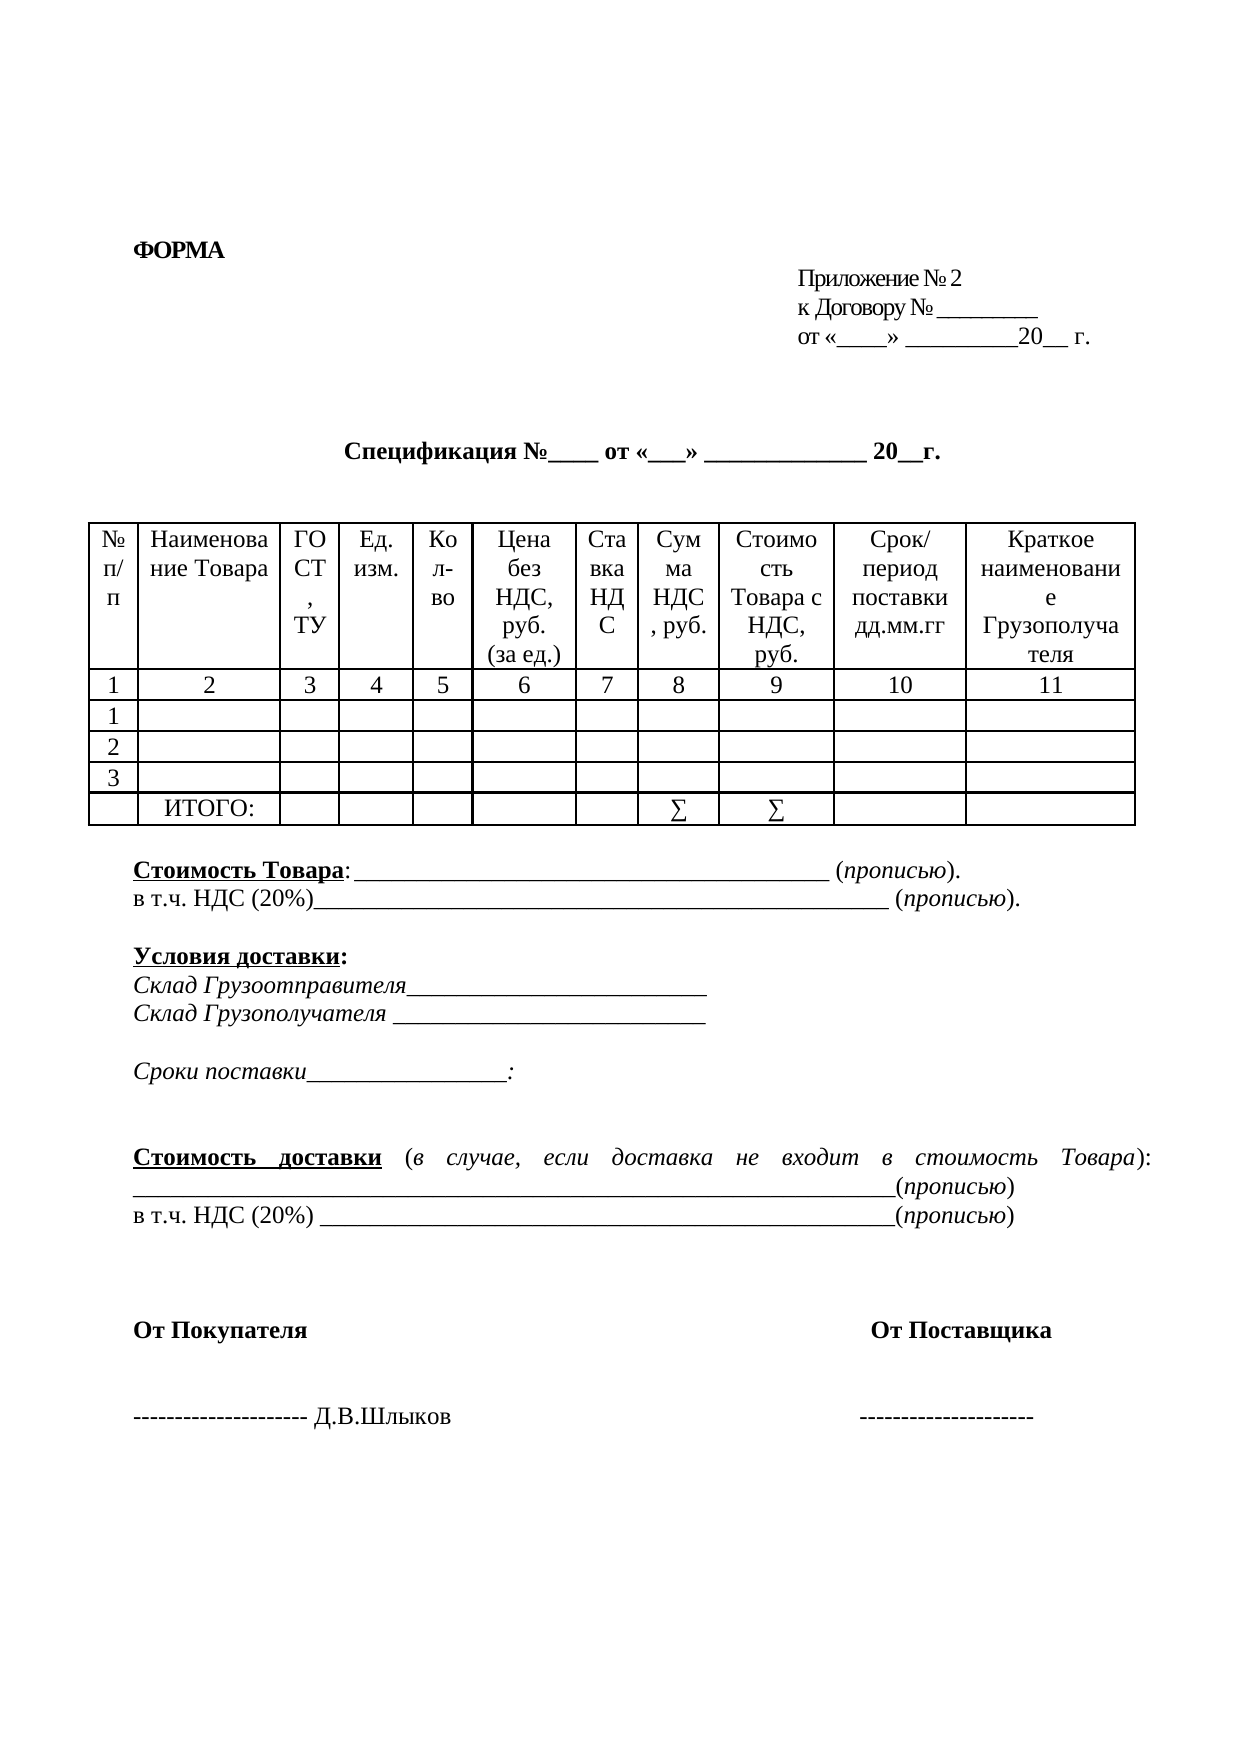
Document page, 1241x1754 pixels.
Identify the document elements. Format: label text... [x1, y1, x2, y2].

table_cell 6 [474, 670, 575, 699]
table_cell [835, 763, 965, 791]
table_cell [720, 732, 833, 761]
table_cell [340, 763, 412, 791]
table_cell [474, 701, 575, 730]
text к Договору № _________ [768, 292, 1152, 321]
text Спецификация №____ от «___» _____________ 20__г. [133, 436, 1152, 465]
table_cell ∑ [639, 794, 718, 824]
table_cell [967, 794, 1134, 824]
table_header Сумма НДС, руб. [639, 524, 718, 668]
table_cell [720, 701, 833, 730]
text Приложение № 2 [768, 263, 1152, 292]
table_cell [414, 763, 471, 791]
table_cell [414, 701, 471, 730]
table_cell [281, 794, 338, 824]
table_header Наименование Товара [139, 524, 279, 668]
table_cell [139, 763, 149, 791]
table_header ГОСТ, ТУ [281, 524, 338, 668]
table_header Кол-во [414, 524, 471, 668]
table_cell [474, 763, 575, 791]
table_cell [90, 794, 137, 824]
text ФОРМА [133, 235, 1152, 263]
table_header Стоимость Товара с НДС, руб. [720, 524, 833, 668]
table_cell [139, 732, 149, 761]
table_cell [639, 701, 718, 730]
table_cell 3 [281, 670, 338, 699]
text Стоимость Товара: ______________________________________ (прописью). [133, 855, 1152, 883]
table_cell 1 [90, 670, 137, 699]
table_cell [269, 732, 279, 761]
table_cell 1 [90, 701, 137, 730]
table_cell [269, 701, 279, 730]
table_cell [835, 794, 965, 824]
table_cell [414, 732, 471, 761]
text --------------------- Д.В.Шлыков --------------------- [133, 1401, 1139, 1430]
table_cell [281, 701, 338, 730]
table_header Ставка НДС [577, 524, 637, 668]
text от «____» _________20__ г. [768, 321, 1152, 350]
text Условия доставки: [133, 941, 1152, 970]
table_cell [720, 763, 833, 791]
table_cell 9 [720, 670, 833, 699]
table_cell 11 [967, 670, 1134, 699]
table_cell [577, 763, 637, 791]
table_cell [340, 701, 412, 730]
table_cell [281, 732, 338, 761]
table_cell [967, 701, 1134, 730]
table_cell 10 [835, 670, 965, 699]
text в т.ч. НДС (20%)______________________________________________ (прописью). [133, 883, 1152, 912]
table_header Ед. изм. [340, 524, 412, 668]
text От Покупателя От Поставщика [133, 1315, 1139, 1343]
table_cell [967, 732, 1134, 761]
table_cell 4 [340, 670, 412, 699]
table_cell [577, 794, 637, 824]
table_cell [835, 732, 965, 761]
table_cell [340, 794, 412, 824]
table_cell [139, 701, 149, 730]
text Сроки поставки________________: [133, 1056, 1152, 1085]
table_cell [639, 763, 718, 791]
table_cell 8 [639, 670, 718, 699]
table_cell [269, 763, 279, 791]
table_header Краткое наименование Грузополучателя [967, 524, 1134, 668]
table_cell [577, 701, 637, 730]
text Стоимость доставки (в случае, если доставка не входит в стоимость Товара): _____________________________________________________________(прописью) [133, 1142, 1152, 1200]
table_cell ИТОГО: [139, 794, 279, 824]
text в т.ч. НДС (20%) ______________________________________________(прописью) [133, 1200, 1152, 1228]
table_cell 3 [90, 763, 137, 791]
table_cell [281, 763, 338, 791]
text Склад Грузоотправителя________________________ [133, 970, 1152, 998]
table_cell [577, 732, 637, 761]
table_cell [414, 794, 471, 824]
table_cell [474, 732, 575, 761]
table_cell 2 [90, 732, 137, 761]
table_header № п/п [90, 524, 137, 668]
text Склад Грузополучателя _________________________ [133, 998, 1152, 1027]
table_cell [340, 732, 412, 761]
table_header Цена без НДС, руб. (за ед.) [474, 524, 575, 668]
table_header Срок/период поставки дд.мм.гг [835, 524, 965, 668]
table_cell [967, 763, 1134, 791]
table_cell 7 [577, 670, 637, 699]
table_cell 5 [414, 670, 471, 699]
table_cell [639, 732, 718, 761]
table_cell ∑ [720, 794, 833, 824]
table_cell [835, 701, 965, 730]
table_cell [474, 794, 575, 824]
